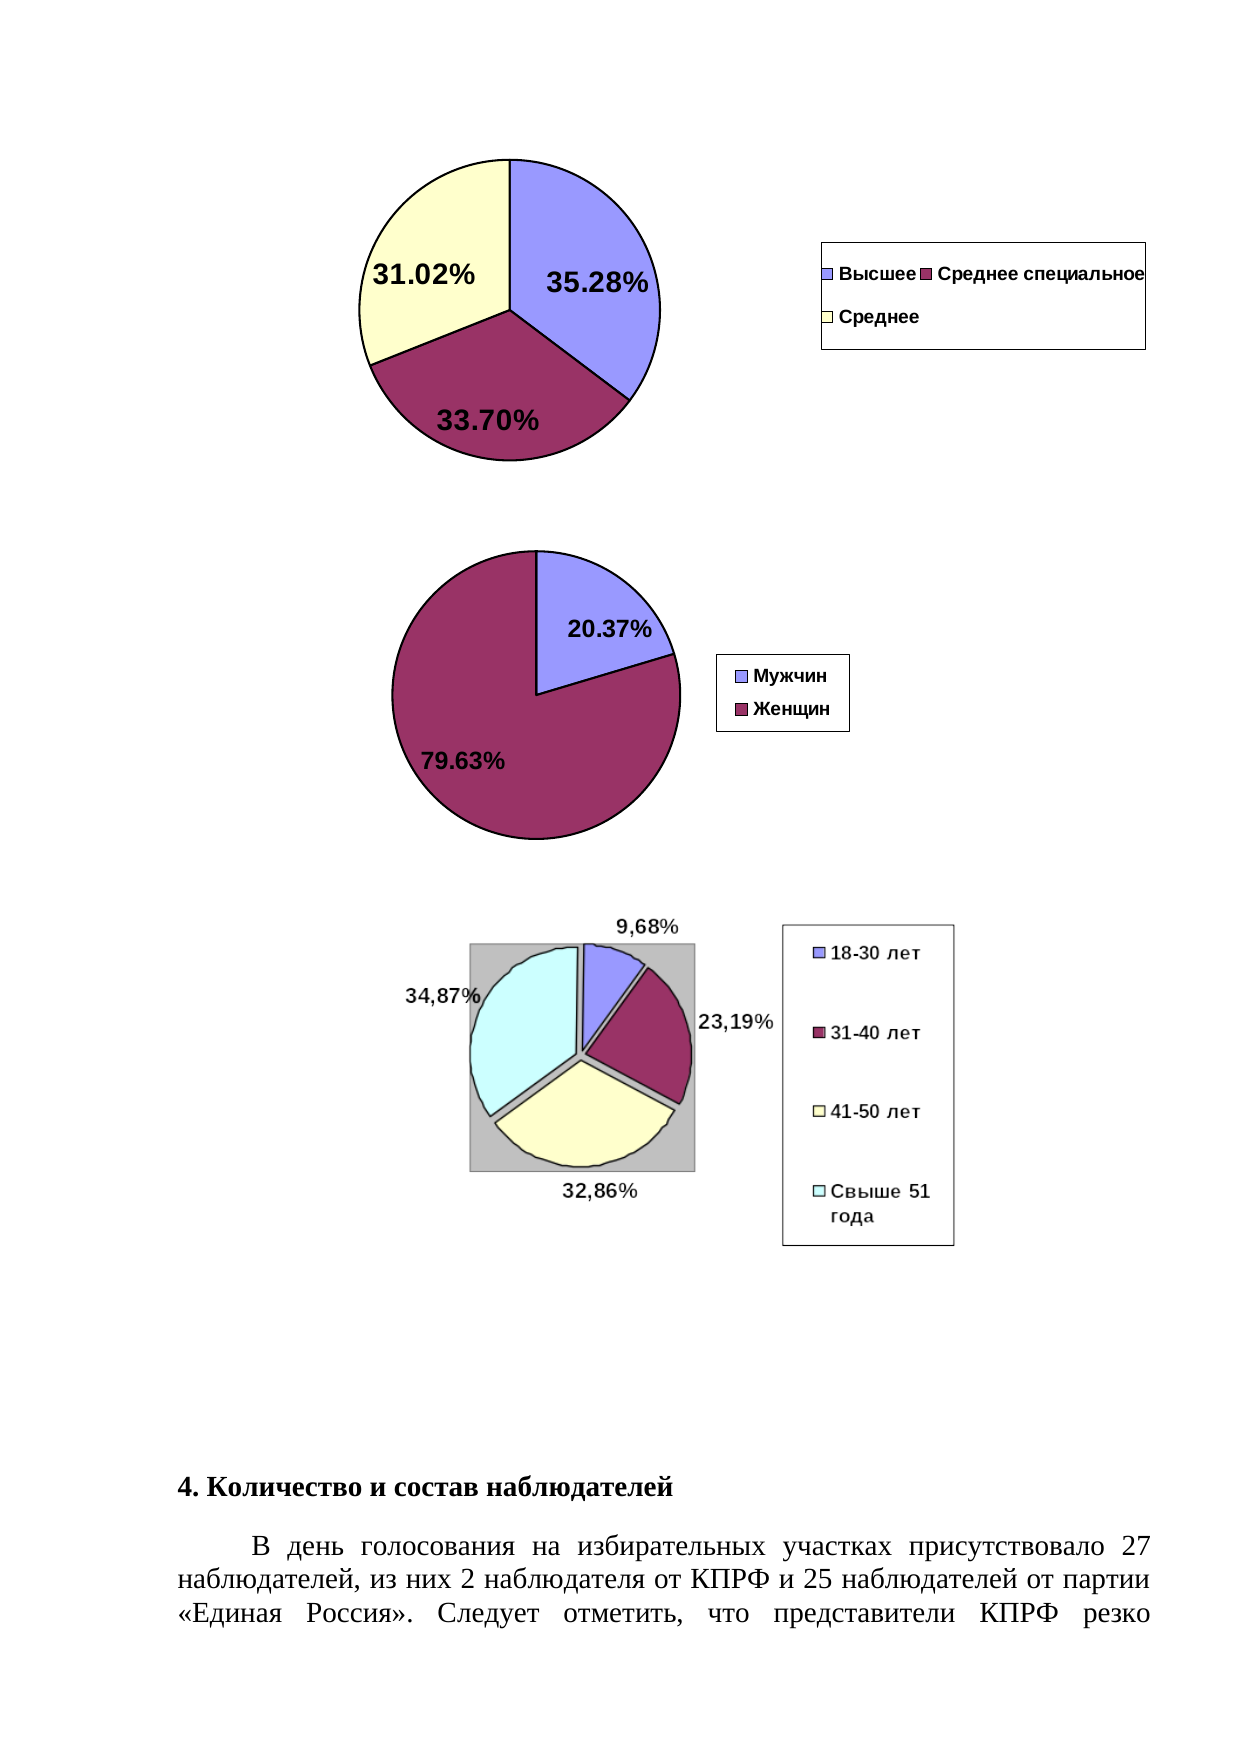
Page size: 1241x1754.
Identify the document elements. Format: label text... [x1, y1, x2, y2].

text 4. Количество и состав наблюдателей [177, 1469, 1152, 1502]
table_header [177, 118, 1164, 1350]
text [177, 1528, 1152, 1629]
